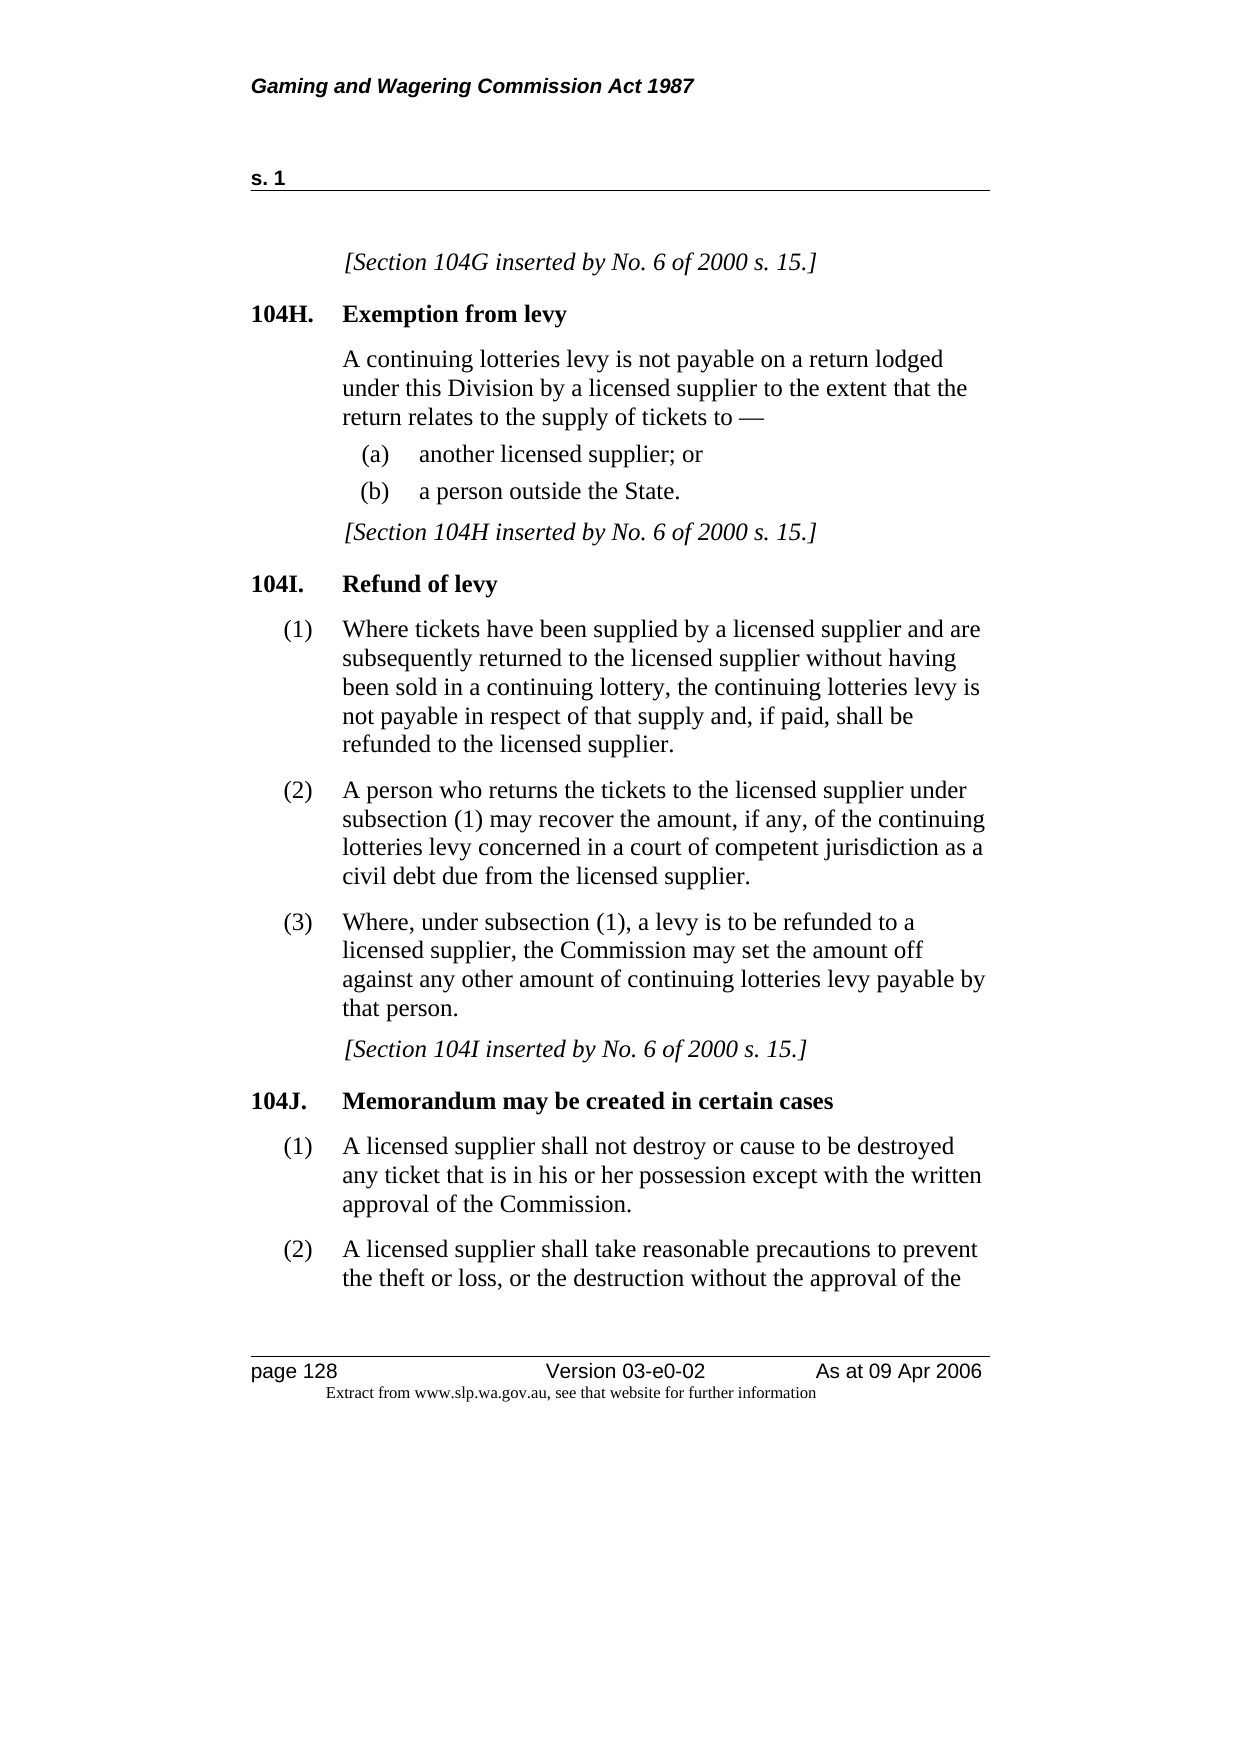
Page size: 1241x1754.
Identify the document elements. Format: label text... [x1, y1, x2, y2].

subtitle 104H. Exemption from levy [251, 299, 990, 328]
text [Section 104I inserted by No. 6 of 2000 s. 15.] [251, 1034, 990, 1063]
text (a) another licensed supplier; or [251, 439, 990, 468]
text (1) A licensed supplier shall not destroy or cause to be destroyed any ticket that is in his or her possession except with the written approval of the Commission. [251, 1131, 990, 1217]
text (2) A person who returns the tickets to the licensed supplier under subsection (1) may recover the amount, if any, of the continuing lotteries levy concerned in a court of competent jurisdiction as a civil debt due from the licensed supplier. [251, 775, 990, 890]
text [Section 104H inserted by No. 6 of 2000 s. 15.] [251, 517, 990, 546]
text [Section 104G inserted by No. 6 of 2000 s. 15.] [251, 247, 990, 276]
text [251, 1234, 990, 1292]
text (1) Where tickets have been supplied by a licensed supplier and are subsequently returned to the licensed supplier without having been sold in a continuing lottery, the continuing lotteries levy is not payable in respect of that supply and, if paid, shall be refunded to the licensed supplier. [251, 614, 990, 758]
text A continuing lotteries levy is not payable on a return lodged under this Division by a licensed supplier to the extent that the return relates to the supply of tickets to — [251, 344, 990, 431]
text (b) a person outside the State. [251, 476, 990, 505]
text (3) Where, under subsection (1), a levy is to be refunded to a licensed supplier, the Commission may set the amount off against any other amount of continuing lotteries levy payable by that person. [251, 907, 990, 1022]
subtitle 104J. Memorandum may be created in certain cases [251, 1086, 990, 1114]
subtitle 104I. Refund of levy [251, 569, 990, 598]
